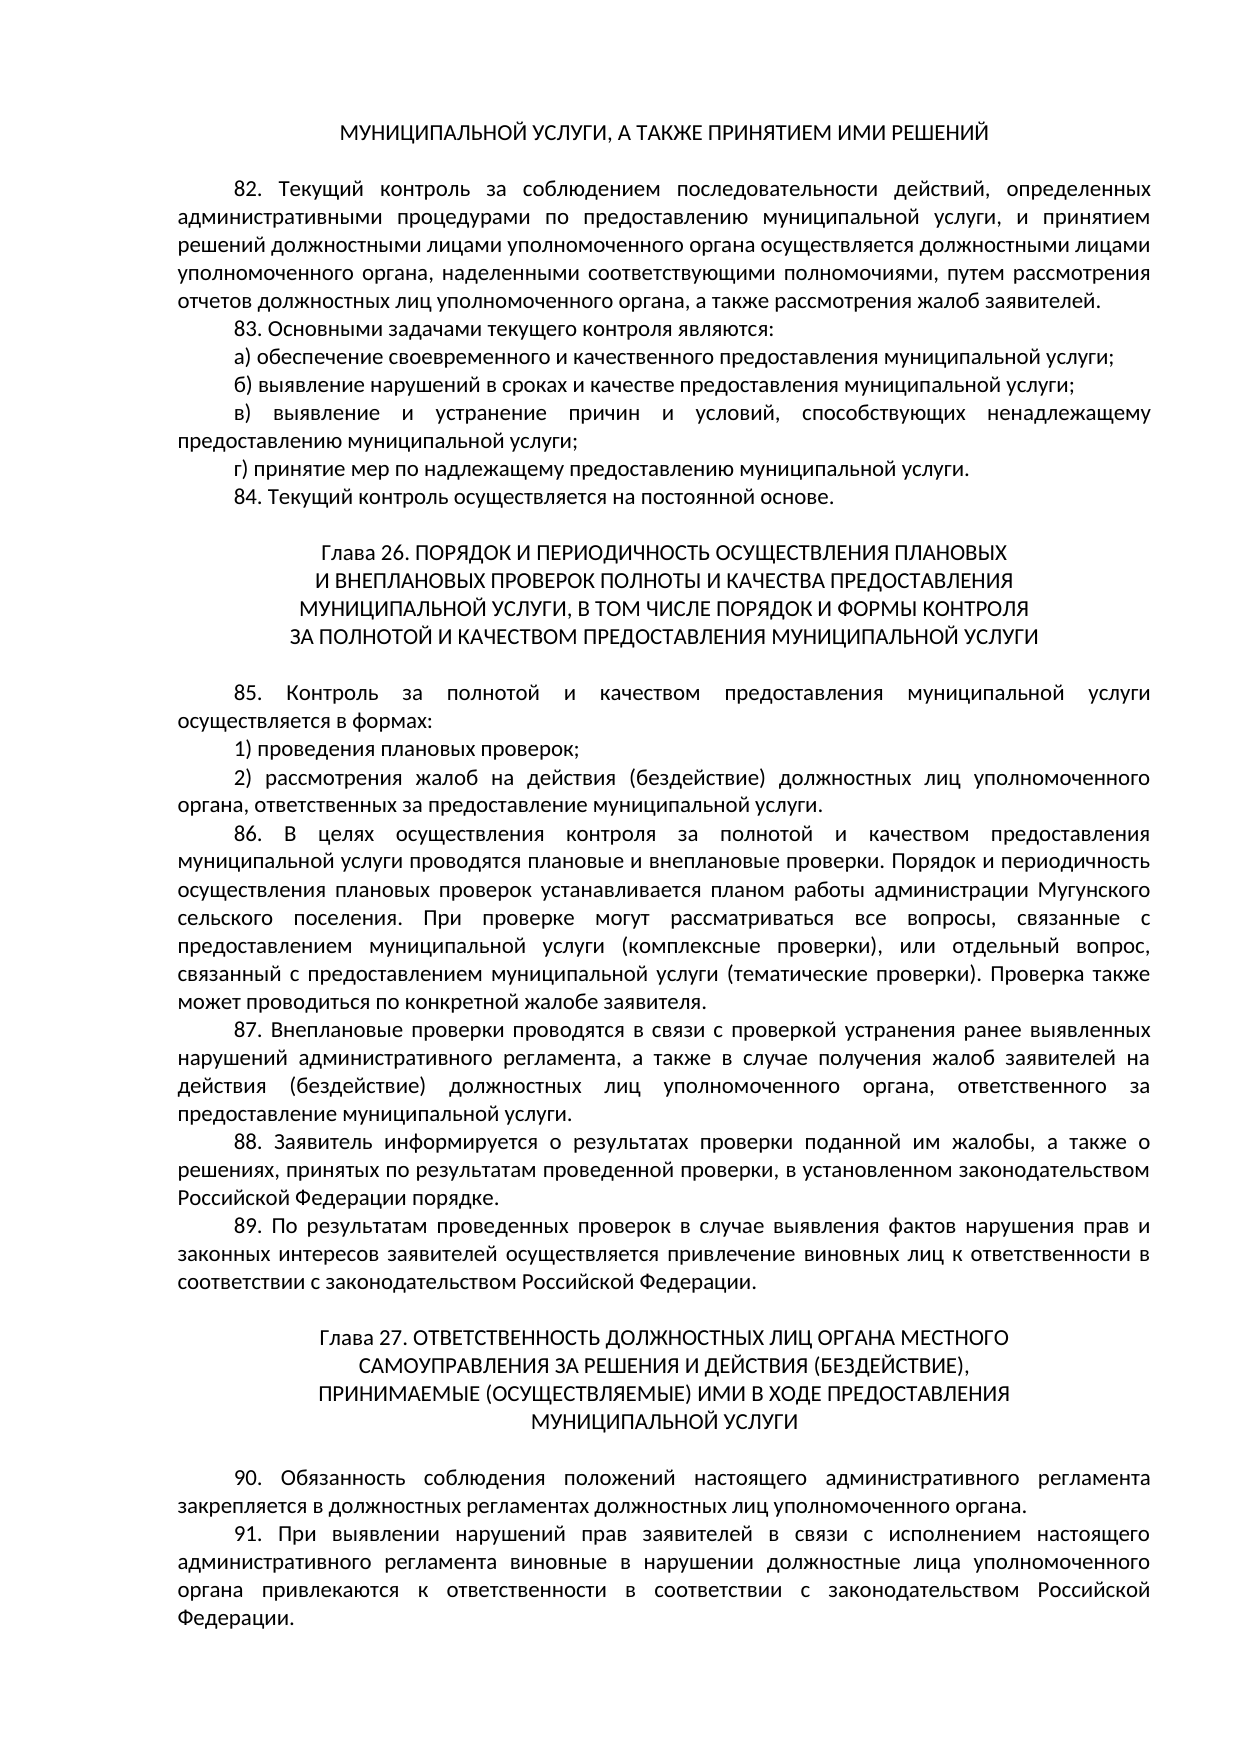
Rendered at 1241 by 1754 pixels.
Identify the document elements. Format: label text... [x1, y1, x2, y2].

text 85. Контроль за полнотой и качеством предоставления муниципальной услуги осуществляется в формах: [177, 678, 1152, 734]
text а) обеспечение своевременного и качественного предоставления муниципальной услуги; [177, 342, 1152, 370]
text 91. При выявлении нарушений прав заявителей в связи с исполнением настоящего административного регламента виновные в нарушении должностные лица уполномоченного органа привлекаются к ответственности в соответствии с законодательством Российской Федерации. [177, 1519, 1152, 1631]
text 88. Заявитель информируется о результатах проверки поданной им жалобы, а также о решениях, принятых по результатам проведенной проверки, в установленном законодательством Российской Федерации порядке. [177, 1127, 1152, 1211]
text 82. Текущий контроль за соблюдением последовательности действий, определенных административными процедурами по предоставлению муниципальной услуги, и принятием решений должностными лицами уполномоченного органа осуществляется должностными лицами уполномоченного органа, наделенными соответствующими полномочиями, путем рассмотрения отчетов должностных лиц уполномоченного органа, а также рассмотрения жалоб заявителей. [177, 174, 1152, 314]
text г) принятие мер по надлежащему предоставлению муниципальной услуги. [177, 454, 1152, 482]
text 1) проведения плановых проверок; [177, 734, 1152, 763]
text МУНИЦИПАЛЬНОЙ УСЛУГИ, В ТОМ ЧИСЛЕ ПОРЯДОК И ФОРМЫ КОНТРОЛЯ [177, 594, 1152, 622]
text САМОУПРАВЛЕНИЯ ЗА РЕШЕНИЯ И ДЕЙСТВИЯ (БЕЗДЕЙСТВИЕ), [177, 1351, 1152, 1379]
text ПРИНИМАЕМЫЕ (ОСУЩЕСТВЛЯЕМЫЕ) ИМИ В ХОДЕ ПРЕДОСТАВЛЕНИЯ [177, 1379, 1152, 1407]
text 83. Основными задачами текущего контроля являются: [177, 314, 1152, 342]
text ЗА ПОЛНОТОЙ И КАЧЕСТВОМ ПРЕДОСТАВЛЕНИЯ МУНИЦИПАЛЬНОЙ УСЛУГИ [177, 622, 1152, 651]
text 86. В целях осуществления контроля за полнотой и качеством предоставления муниципальной услуги проводятся плановые и внеплановые проверки. Порядок и периодичность осуществления плановых проверок устанавливается планом работы администрации Мугунского сельского поселения. При проверке могут рассматриваться все вопросы, связанные с предоставлением муниципальной услуги (комплексные проверки), или отдельный вопрос, связанный с предоставлением муниципальной услуги (тематические проверки). Проверка также может проводиться по конкретной жалобе заявителя. [177, 819, 1152, 1015]
text МУНИЦИПАЛЬНОЙ УСЛУГИ [177, 1407, 1152, 1435]
text 87. Внеплановые проверки проводятся в связи с проверкой устранения ранее выявленных нарушений административного регламента, а также в случае получения жалоб заявителей на действия (бездействие) должностных лиц уполномоченного органа, ответственного за предоставление муниципальной услуги. [177, 1015, 1152, 1127]
text Глава 26. ПОРЯДОК И ПЕРИОДИЧНОСТЬ ОСУЩЕСТВЛЕНИЯ ПЛАНОВЫХ [177, 538, 1152, 566]
text б) выявление нарушений в сроках и качестве предоставления муниципальной услуги; [177, 370, 1152, 398]
text 2) рассмотрения жалоб на действия (бездействие) должностных лиц уполномоченного органа, ответственных за предоставление муниципальной услуги. [177, 763, 1152, 819]
text в) выявление и устранение причин и условий, способствующих ненадлежащему предоставлению муниципальной услуги; [177, 398, 1152, 454]
text 90. Обязанность соблюдения положений настоящего административного регламента закрепляется в должностных регламентах должностных лиц уполномоченного органа. [177, 1463, 1152, 1519]
text 84. Текущий контроль осуществляется на постоянной основе. [177, 482, 1152, 510]
text 89. По результатам проведенных проверок в случае выявления фактов нарушения прав и законных интересов заявителей осуществляется привлечение виновных лиц к ответственности в соответствии с законодательством Российской Федерации. [177, 1211, 1152, 1295]
text МУНИЦИПАЛЬНОЙ УСЛУГИ, А ТАКЖЕ ПРИНЯТИЕМ ИМИ РЕШЕНИЙ [177, 118, 1152, 146]
text Глава 27. ОТВЕТСТВЕННОСТЬ ДОЛЖНОСТНЫХ ЛИЦ ОРГАНА МЕСТНОГО [177, 1323, 1152, 1351]
text И ВНЕПЛАНОВЫХ ПРОВЕРОК ПОЛНОТЫ И КАЧЕСТВА ПРЕДОСТАВЛЕНИЯ [177, 566, 1152, 594]
